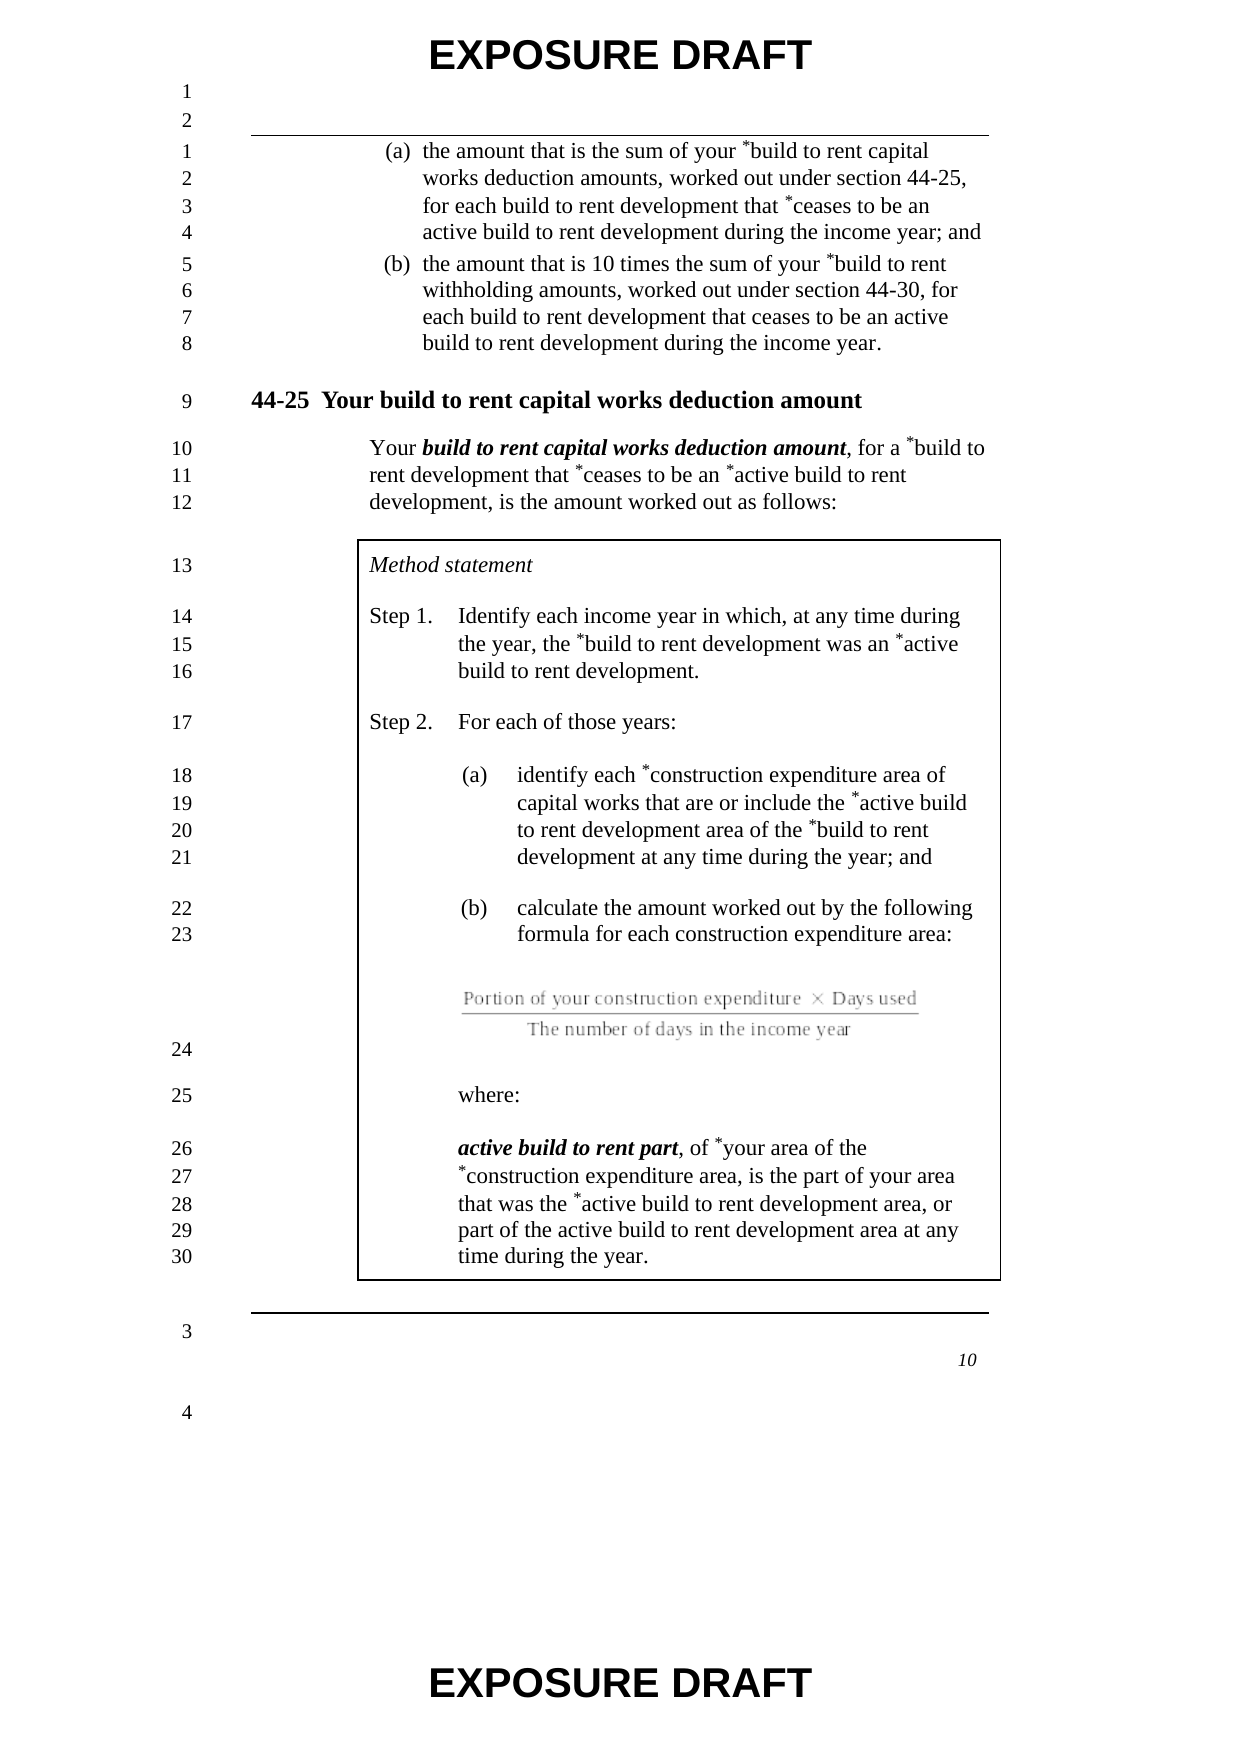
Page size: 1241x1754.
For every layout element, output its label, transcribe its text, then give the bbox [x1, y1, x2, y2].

text (b) calculate the amount worked out by the following formula for each construction expenditure area: [359, 882, 1000, 947]
text (b) the amount that is 10 times the sum of your *build to rent withholding amounts, worked out under section 44-30, for each build to rent development that ceases to be an active build to rent development during the income year. [251, 249, 989, 356]
text Your build to rent capital works deduction amount, for a *build to rent development that *ceases to be an *active build to rent development, is the amount worked out as follows: [251, 432, 989, 514]
text Method statement [359, 541, 1000, 577]
text (a) identify each *construction expenditure area of capital works that are or include the *active build to rent development area of the *build to rent development at any time during the year; and [359, 747, 1000, 869]
text active build to rent part, of *your area of the *construction expenditure area, is the part of your area that was the *active build to rent development area, or part of the active build to rent development area at any time during the year. [359, 1121, 1000, 1279]
text 44-25 Your build to rent capital works deduction amount [251, 385, 989, 413]
text Step 2. For each of those years: [359, 696, 1000, 734]
text (a) the amount that is the sum of your *build to rent capital works deduction amounts, worked out under section 44-25, for each build to rent development that *ceases to be an active build to rent development during the income year; and [251, 136, 989, 244]
text where: [359, 1069, 1000, 1108]
text Step 1. Identify each income year in which, at any time during the year, the *build to rent development was an *active build to rent development. [359, 591, 1000, 683]
